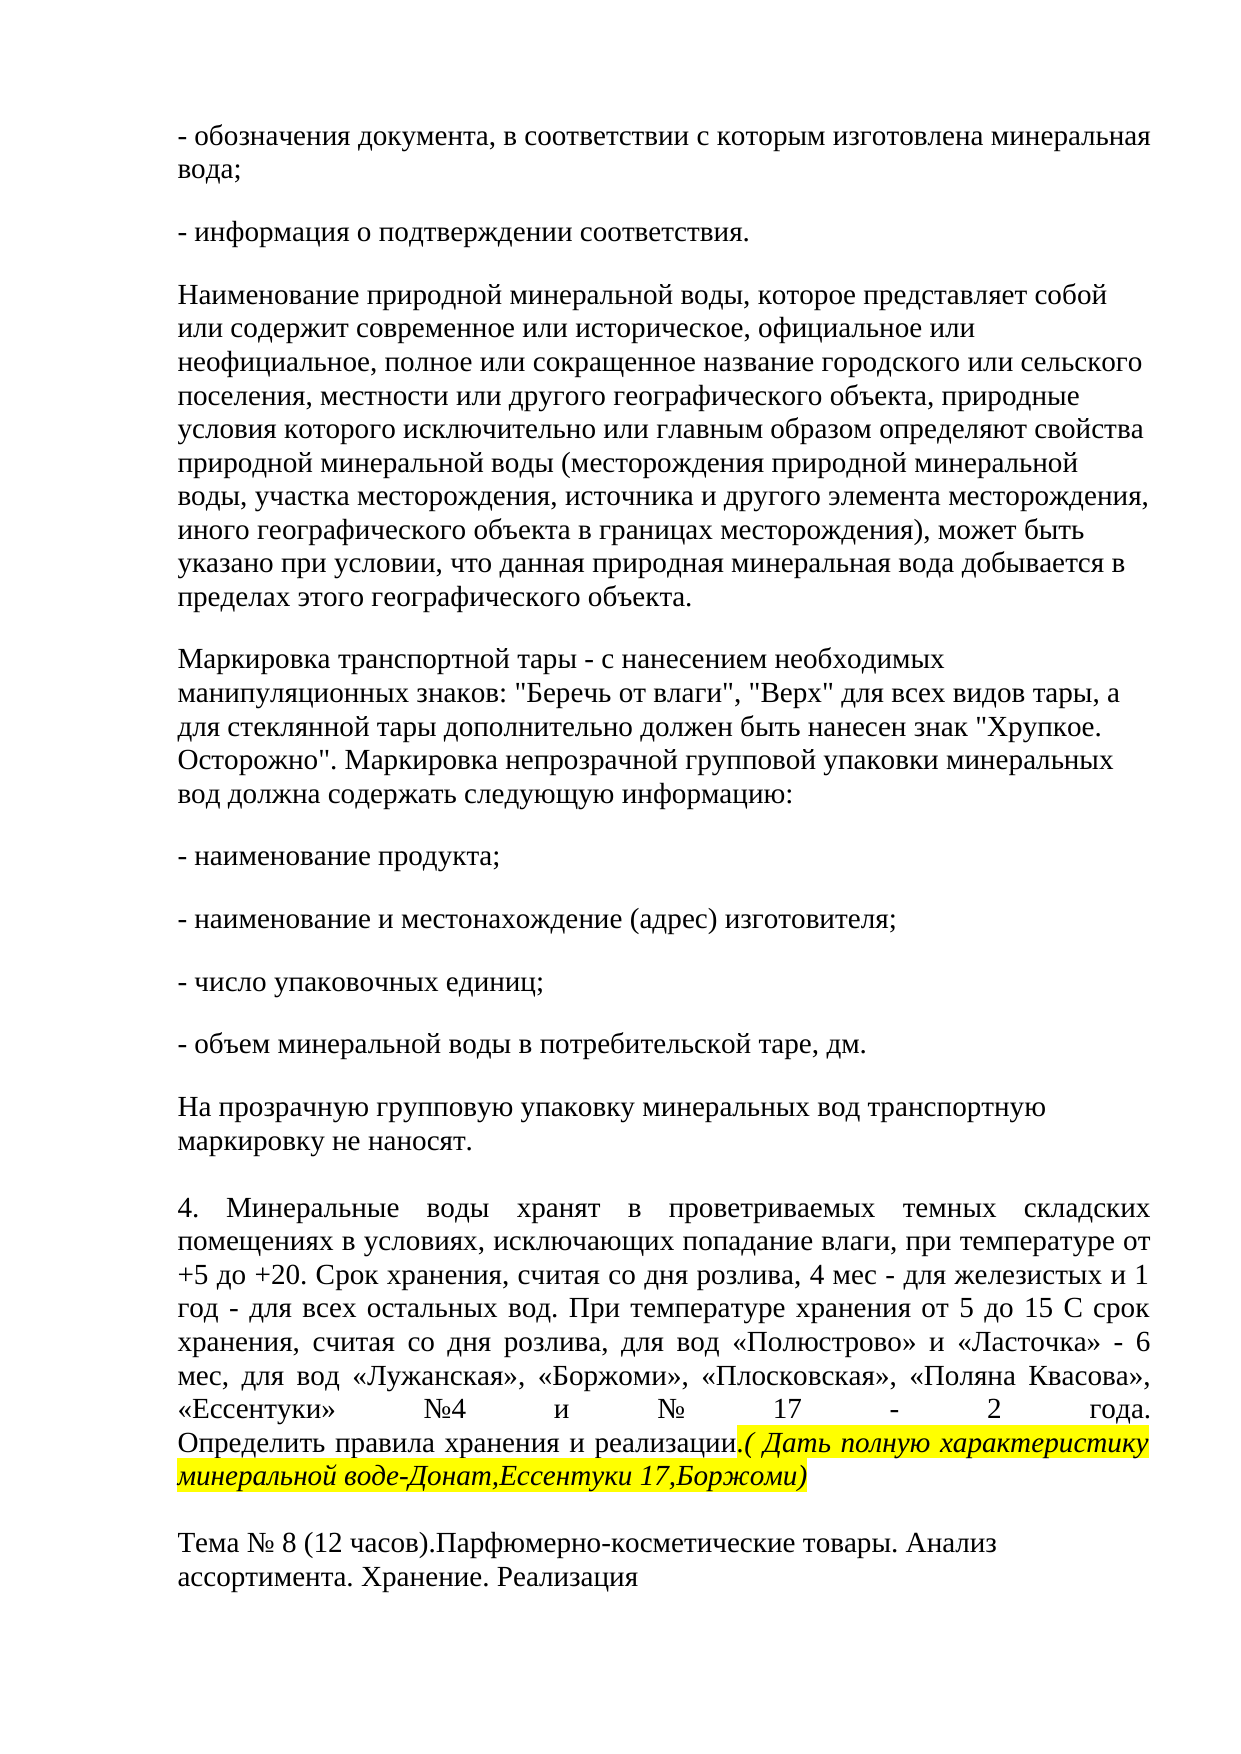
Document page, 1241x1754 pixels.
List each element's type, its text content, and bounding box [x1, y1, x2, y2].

text - наименование продукта; [177, 838, 1152, 872]
text - объем минеральной воды в потребительской таре, дм. [177, 1027, 1152, 1060]
text - число упаковочных единиц; [177, 964, 1152, 997]
text 4. Минеральные воды хранят в проветриваемых темных складских помещениях в условиях, исключающих попадание влаги, при температуре от +5 до +20. Срок хранения, считая со дня розлива, 4 мес - для железистых и 1 год - для всех остальных вод. При температуре хранения от 5 до 15 С срок хранения, считая со дня розлива, для вод «Полюстрово» и «Ласточка» - 6 мес, для вод «Лужанская», «Боржоми», «Плосковская», «Поляна Квасова», «Ессентуки» №4 и № 17 - 2 года. Определить правила хранения и реализации.( Дать полную характеристику минеральной воде-Донат,Ессентуки 17,Боржоми) [177, 1190, 1152, 1492]
text На прозрачную групповую упаковку минеральных вод транспортную маркировку не наносят. [177, 1089, 1152, 1156]
text - информация о подтверждении соответствия. [177, 214, 1152, 248]
text - обозначения документа, в соответствии с которым изготовлена минеральная вода; [177, 118, 1152, 185]
text - наименование и местонахождение (адрес) изготовителя; [177, 901, 1152, 935]
text Маркировка транспортной тары - с нанесением необходимых манипуляционных знаков: "Беречь от влаги", "Верх" для всех видов тары, а для стеклянной тары дополнительно должен быть нанесен знак "Хрупкое. Осторожно". Маркировка непрозрачной групповой упаковки минеральных вод должна содержать следующую информацию: [177, 642, 1152, 809]
text Тема № 8 (12 часов).Парфюмерно-косметические товары. Анализ ассортимента. Хранение. Реализация [177, 1525, 1152, 1592]
text Наименование природной минеральной воды, которое представляет собой или содержит современное или историческое, официальное или неофициальное, полное или сокращенное название городского или сельского поселения, местности или другого географического объекта, природные условия которого исключительно или главным образом определяют свойства природной минеральной воды (месторождения природной минеральной воды, участка месторождения, источника и другого элемента месторождения, иного географического объекта в границах месторождения), может быть указано при условии, что данная природная минеральная вода добывается в пределах этого географического объекта. [177, 277, 1152, 612]
